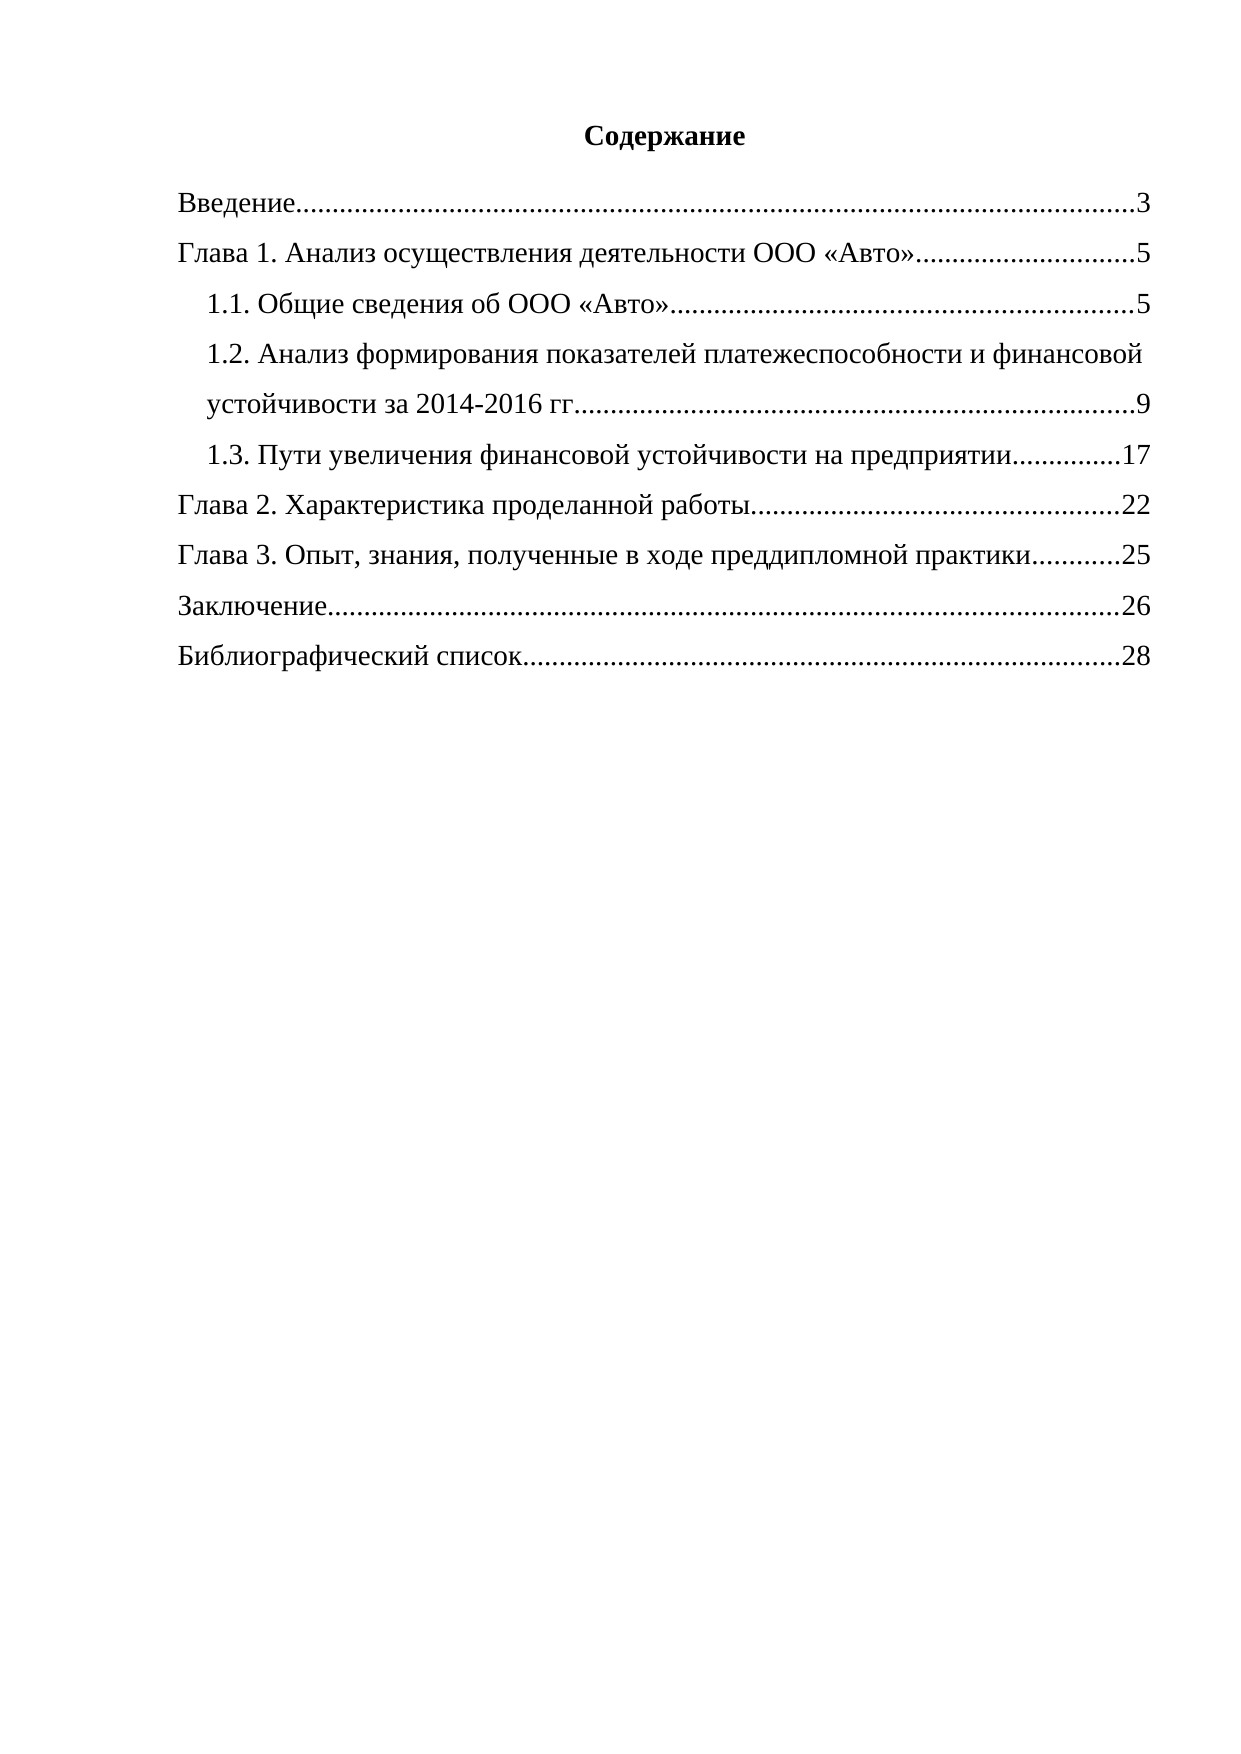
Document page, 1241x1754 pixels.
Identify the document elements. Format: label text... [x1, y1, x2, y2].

text Содержание [177, 118, 1152, 152]
